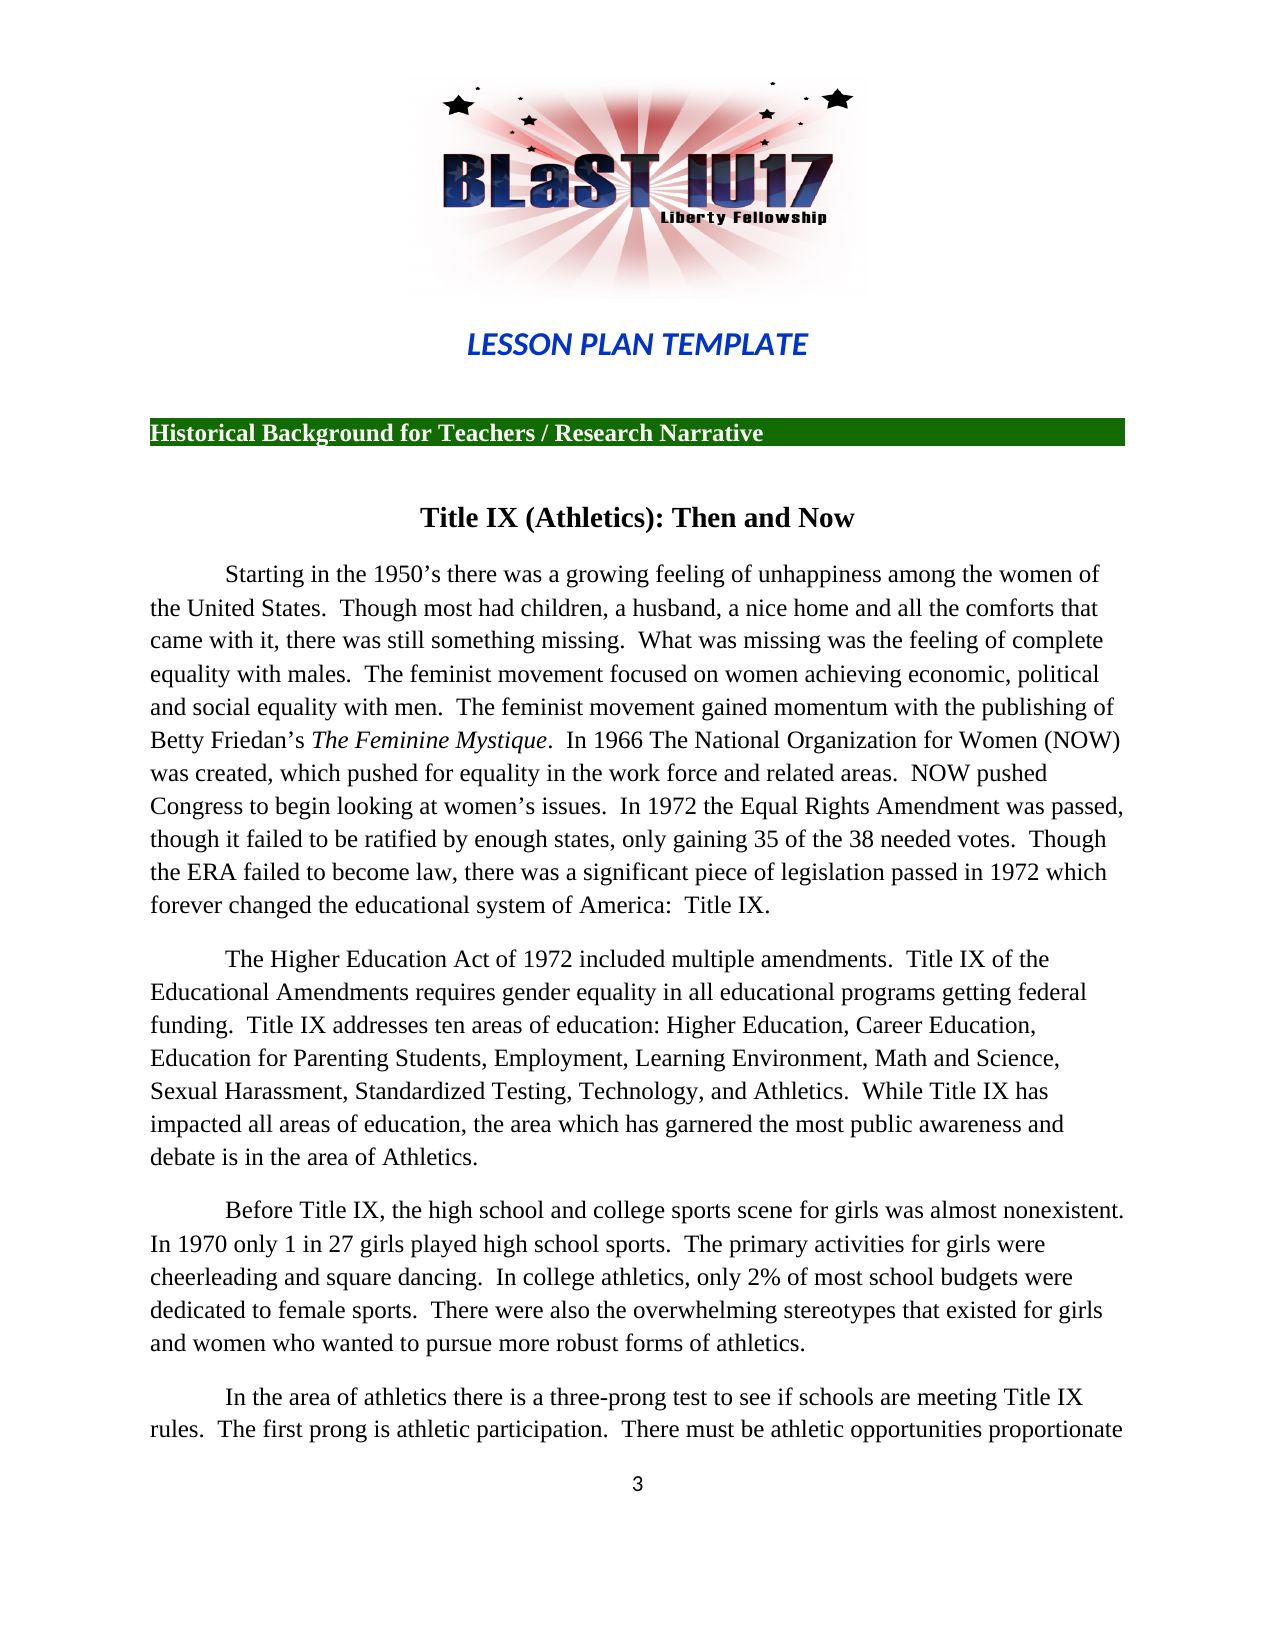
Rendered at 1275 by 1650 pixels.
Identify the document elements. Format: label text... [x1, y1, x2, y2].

text The Higher Education Act of 1972 included multiple amendments. Title IX of the Educational Amendments requires gender equality in all educational programs getting federal funding. Title IX addresses ten areas of education: Higher Education, Career Education, Education for Parenting Students, Employment, Learning Environment, Math and Science, Sexual Harassment, Standardized Testing, Technology, and Athletics. While Title IX has impacted all areas of education, the area which has garnered the most public awareness and debate is in the area of Athletics. [150, 944, 1125, 1171]
picture [407, 75, 868, 299]
text Historical Background for Teachers / Research Narrative [150, 418, 1125, 446]
text Before Title IX, the high school and college sports scene for girls was almost nonexistent. In 1970 only 1 in 27 girls played high school sports. The primary activities for girls were cheerleading and square dancing. In college athletics, only 2% of most school budgets were dedicated to female sports. There were also the overwhelming stereotypes that existed for girls and women who wanted to pursue more robust forms of athletics. [150, 1196, 1125, 1356]
text Starting in the 1950’s there was a growing feeling of unhappiness among the women of the United States. Though most had children, a husband, a nice home and all the comforts that came with it, there was still something missing. What was missing was the feeling of complete equality with males. The feminist movement focused on women achieving economic, political and social equality with men. The feminist movement gained momentum with the publishing of Betty Friedan’s The Feminine Mystique. In 1966 The National Organization for Women (NOW) was created, which pushed for equality in the work force and related areas. NOW pushed Congress to begin looking at women’s issues. In 1972 the Equal Rights Amendment was passed, though it failed to be ratified by enough states, only gaining 35 of the 38 needed votes. Though the ERA failed to become law, there was a significant piece of legislation passed in 1972 which forever changed the educational system of America: Title IX. [150, 559, 1125, 918]
text Title IX (Athletics): Then and Now [150, 500, 1125, 534]
